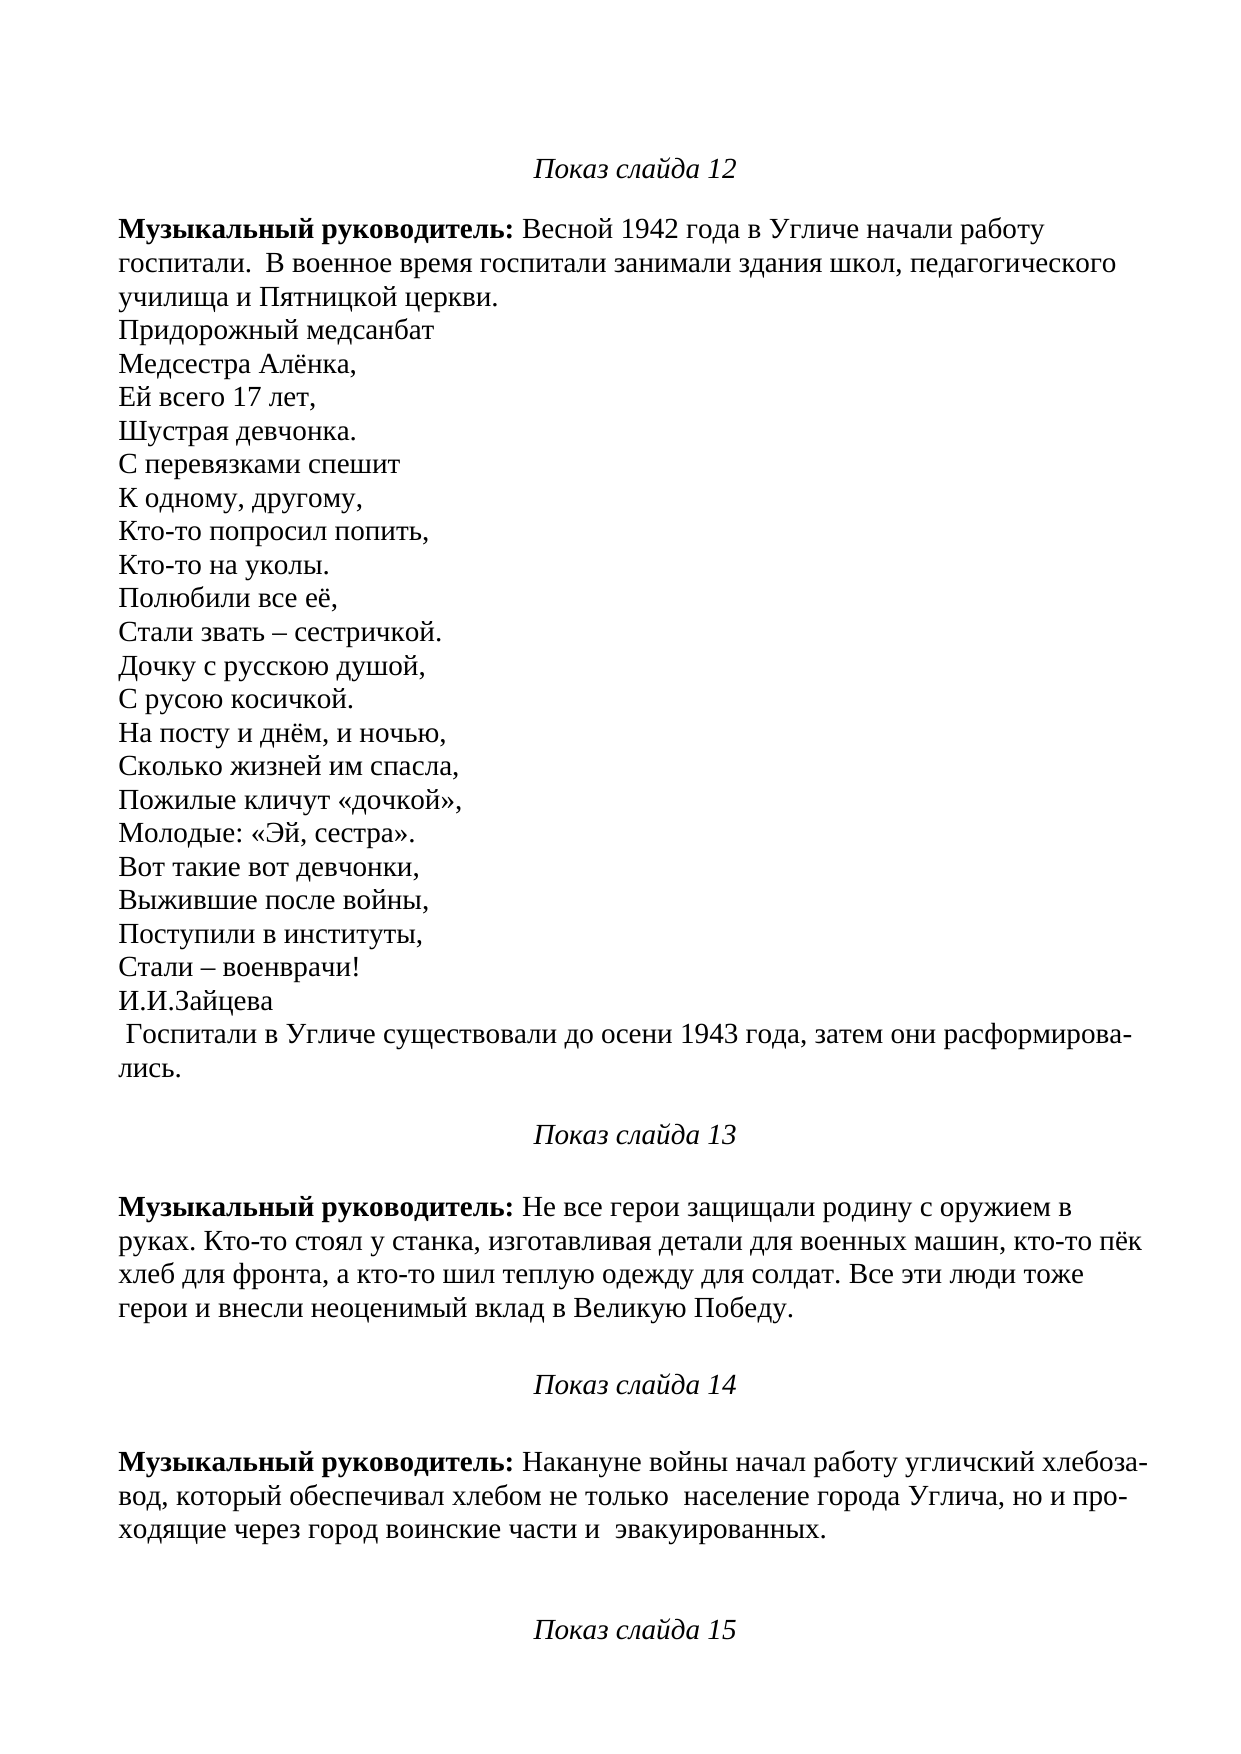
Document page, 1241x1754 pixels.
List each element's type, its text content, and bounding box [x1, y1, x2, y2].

text На посту и днём, и ночью, [118, 715, 1152, 748]
text Стали – военврачи! [118, 949, 1152, 983]
text Музыкальный руководитель: Весной 1942 года в Угличе начали работу [118, 212, 1152, 245]
text Музыкальный руководитель: Накануне войны начал работу угличский хлебозавод, который обеспечивал хлебом не только население города Углича, но и проходящие через город воинские части и эвакуированных. [118, 1444, 1152, 1545]
text Госпитали в Угличе существовали до осени 1943 года, затем они расформировались. [118, 1017, 1152, 1084]
text Кто-то попросил попить, [118, 513, 1152, 547]
text Полюбили все её, [118, 581, 1152, 614]
text И.И.Зайцева [118, 983, 1152, 1017]
text Медсестра Алёнка, [118, 346, 1152, 379]
text С русою косичкой. [118, 681, 1152, 715]
text Дочку с русскою душой, [118, 648, 1152, 681]
text Показ слайда 15 [118, 1612, 1152, 1646]
text Показ слайда 14 [118, 1367, 1152, 1401]
text Кто-то на уколы. [118, 547, 1152, 581]
text Ей всего 17 лет, [118, 379, 1152, 413]
text Стали звать – сестричкой. [118, 614, 1152, 648]
text Придорожный медсанбат [118, 312, 1152, 346]
text Поступили в институты, [118, 916, 1152, 949]
text Сколько жизней им спасла, [118, 748, 1152, 782]
text Шустрая девчонка. [118, 413, 1152, 446]
text госпитали. В военное время госпитали занимали здания школ, педагогического училища и Пятницкой церкви. [118, 245, 1152, 312]
text Выжившие после войны, [118, 882, 1152, 916]
text Молодые: «Эй, сестра». [118, 815, 1152, 849]
text Пожилые кличут «дочкой», [118, 782, 1152, 815]
text С перевязками спешит [118, 446, 1152, 480]
text Показ слайда 13 [118, 1117, 1152, 1151]
text Показ слайда 12 [118, 152, 1152, 185]
text К одному, другому, [118, 480, 1152, 513]
text Музыкальный руководитель: Не все герои защищали родину с оружием в руках. Кто-то стоял у станка, изготавливая детали для военных машин, кто-то пёк хлеб для фронта, а кто-то шил теплую одежду для солдат. Все эти люди тоже герои и внесли неоценимый вклад в Великую Победу. [118, 1189, 1152, 1323]
text Вот такие вот девчонки, [118, 849, 1152, 882]
